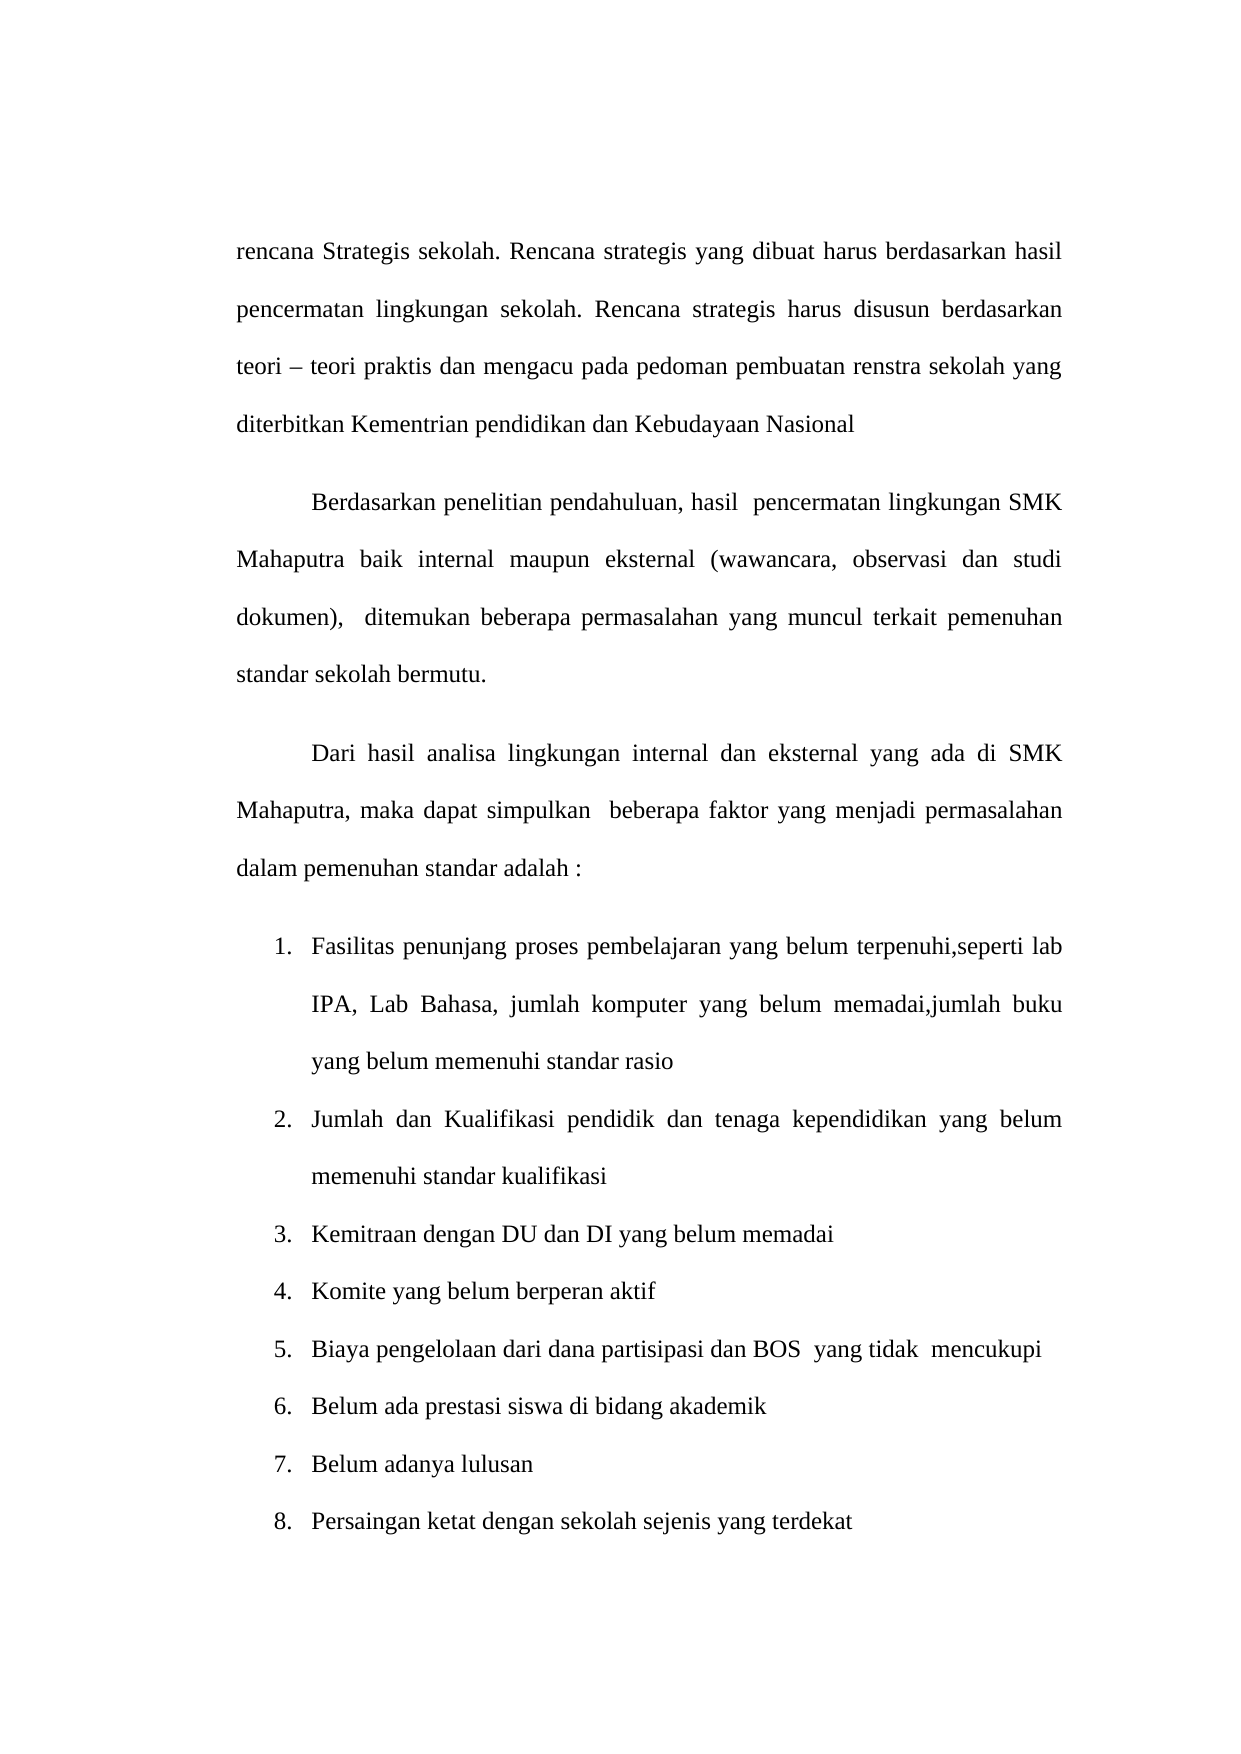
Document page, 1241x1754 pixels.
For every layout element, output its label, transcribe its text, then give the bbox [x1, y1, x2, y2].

list Komite yang belum berperan aktif [274, 1276, 1063, 1305]
text Berdasarkan penelitian pendahuluan, hasil pencermatan lingkungan SMK Mahaputra baik internal maupun eksternal (wawancara, observasi dan studi dokumen), ditemukan beberapa permasalahan yang muncul terkait pemenuhan standar sekolah bermutu. [236, 487, 1063, 688]
list Fasilitas penunjang proses pembelajaran yang belum terpenuhi,seperti lab IPA, Lab Bahasa, jumlah komputer yang belum memadai,jumlah buku yang belum memenuhi standar rasio [274, 931, 1063, 1075]
list Belum adanya lulusan [274, 1449, 1063, 1477]
text Dari hasil analisa lingkungan internal dan eksternal yang ada di SMK Mahaputra, maka dapat simpulkan beberapa faktor yang menjadi permasalahan dalam pemenuhan standar adalah : [236, 738, 1063, 882]
list Belum ada prestasi siswa di bidang akademik [274, 1391, 1063, 1420]
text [236, 236, 1063, 437]
list Kemitraan dengan DU dan DI yang belum memadai [274, 1219, 1063, 1247]
list Biaya pengelolaan dari dana partisipasi dan BOS yang tidak mencukupi [274, 1334, 1063, 1362]
list Persaingan ketat dengan sekolah sejenis yang terdekat [274, 1506, 1063, 1535]
list Jumlah dan Kualifikasi pendidik dan tenaga kependidikan yang belum memenuhi standar kualifikasi [274, 1104, 1063, 1190]
